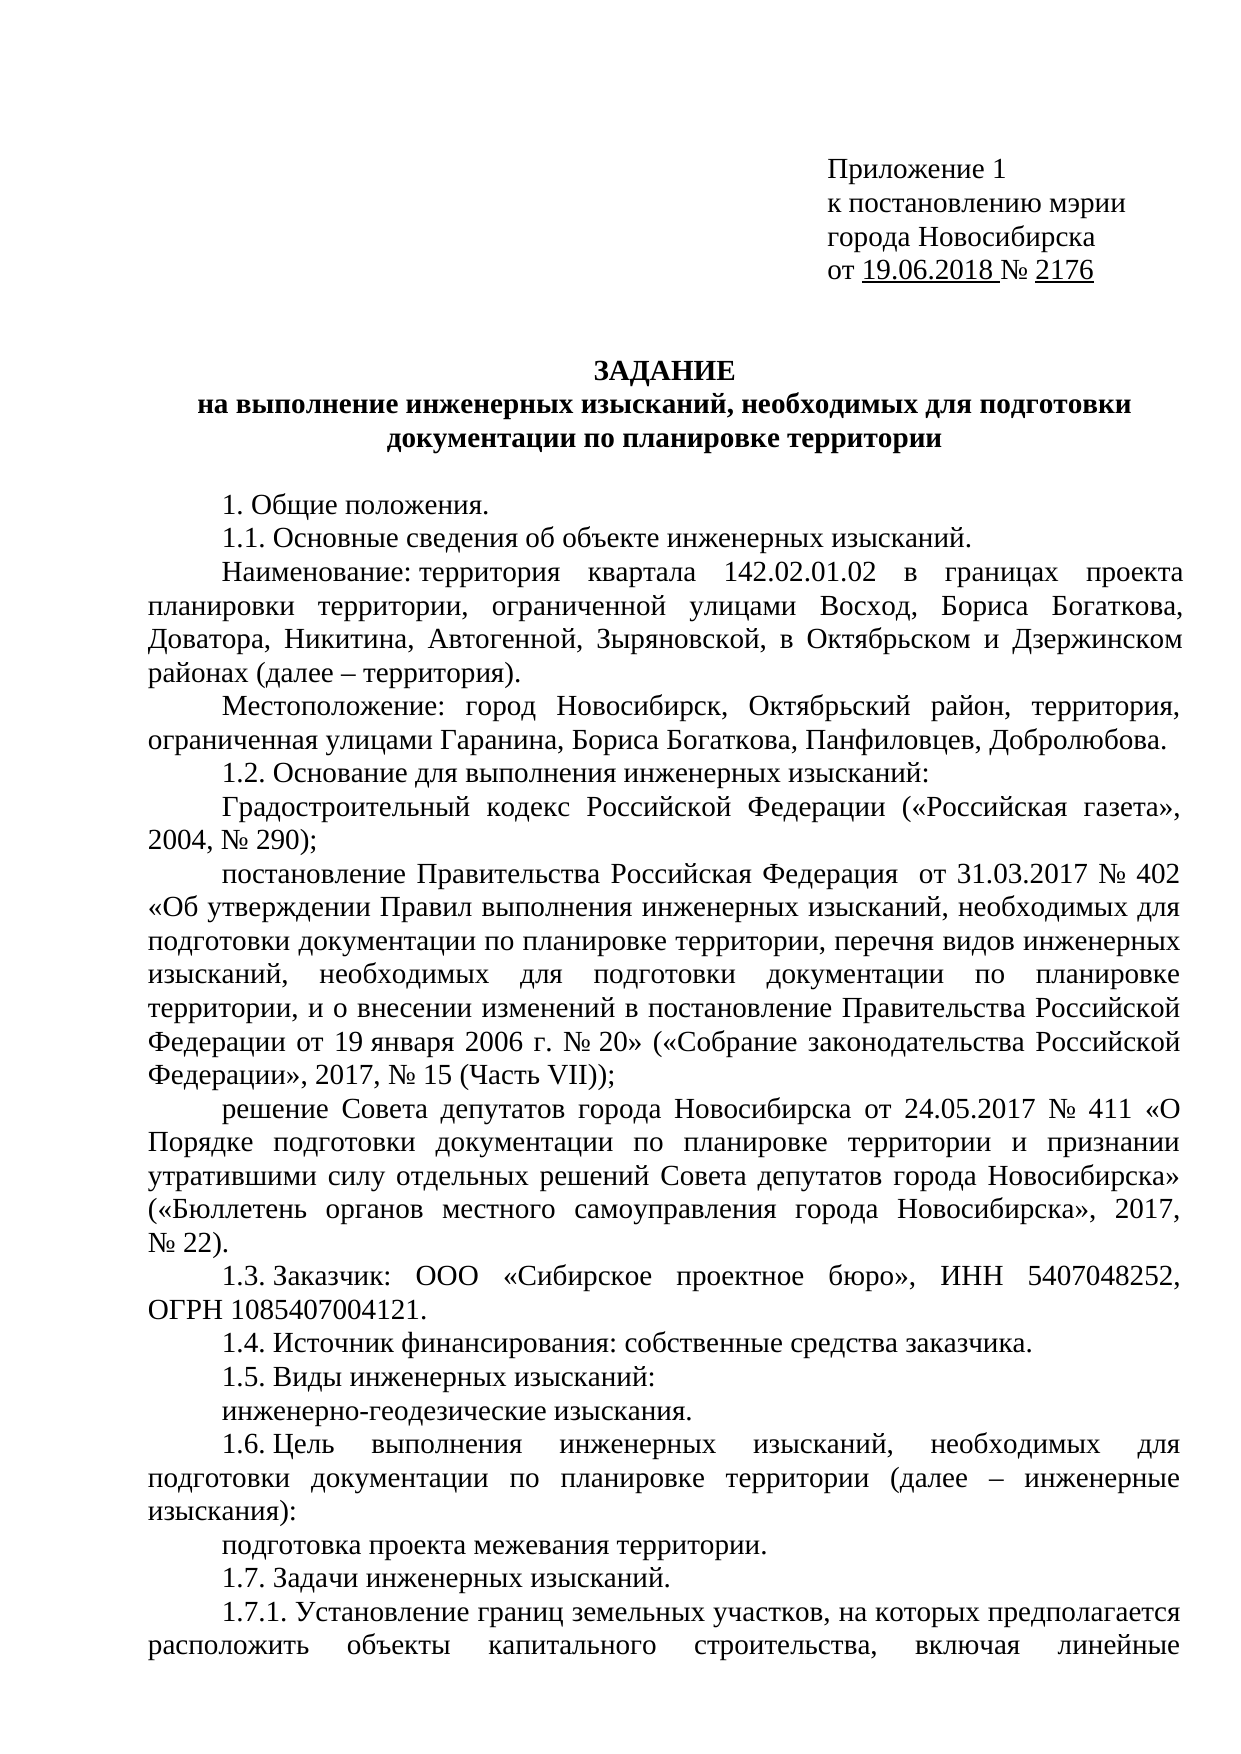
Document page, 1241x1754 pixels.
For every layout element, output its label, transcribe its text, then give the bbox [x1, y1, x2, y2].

list 1.6. Цель выполнения инженерных изысканий, необходимых для подготовки документации по планировке территории (далее – инженерные изыскания): [148, 1426, 1181, 1527]
text Наименование: территория квартала 142.02.01.02 в границах проекта планировки территории, ограниченной улицами Восход, Бориса Богаткова, Доватора, Никитина, Автогенной, Зыряновской, в Октябрьском и Дзержинском районах (далее – территория). [148, 554, 1184, 688]
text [148, 1594, 1181, 1661]
text города Новосибирска [827, 219, 1181, 252]
list 1.3. Заказчик: ООО «Сибирское проектное бюро», ИНН 5407048252, ОГРН 1085407004121. [148, 1258, 1181, 1326]
list постановление Правительства Российская Федерация от 31.03.2017 № 402 «Об утверждении Правил выполнения инженерных изысканий, необходимых для подготовки документации по планировке территории, перечня видов инженерных изысканий, необходимых для подготовки документации по планировке территории, и о внесении изменений в постановление Правительства Российской Федерации от 19 января 2006 г. № 20» («Собрание законодательства Российской Федерации», 2017, № 15 (Часть VII)); [148, 856, 1181, 1091]
text подготовка проекта межевания территории. [148, 1527, 1181, 1560]
list 1.2. Основание для выполнения инженерных изысканий: [222, 755, 1181, 789]
list инженерно-геодезические изыскания. [222, 1393, 1181, 1426]
list Градостроительный кодекс Российской Федерации («Российская газета», 2004, № 290); [148, 789, 1181, 856]
list 1.4. Источник финансирования: собственные средства заказчика. [148, 1326, 1181, 1359]
list 1.5. Виды инженерных изысканий: [148, 1359, 1181, 1393]
list Местоположение: город Новосибирск, Октябрьский район, территория, ограниченная улицами Гаранина, Бориса Богаткова, Панфиловцев, Добролюбова. [148, 688, 1181, 755]
list решение Совета депутатов города Новосибирска от 24.05.2017 № 411 «О Порядке подготовки документации по планировке территории и признании утратившими силу отдельных решений Совета депутатов города Новосибирска» («Бюллетень органов местного самоуправления города Новосибирска», 2017, № 22). [148, 1091, 1181, 1258]
list 1.7. Задачи инженерных изысканий. [222, 1560, 1181, 1594]
text ЗАДАНИЕ [148, 353, 1181, 386]
text документации по планировке территории [148, 420, 1181, 453]
text к постановлению мэрии [827, 185, 1181, 219]
text от 19.06.2018 № 2176 [827, 252, 1181, 286]
text на выполнение инженерных изысканий, необходимых для подготовки [148, 386, 1181, 420]
text Приложение 1 [827, 118, 1181, 185]
list 1. Общие положения. [222, 487, 1181, 521]
list 1.1. Основные сведения об объекте инженерных изысканий. [222, 521, 1181, 554]
